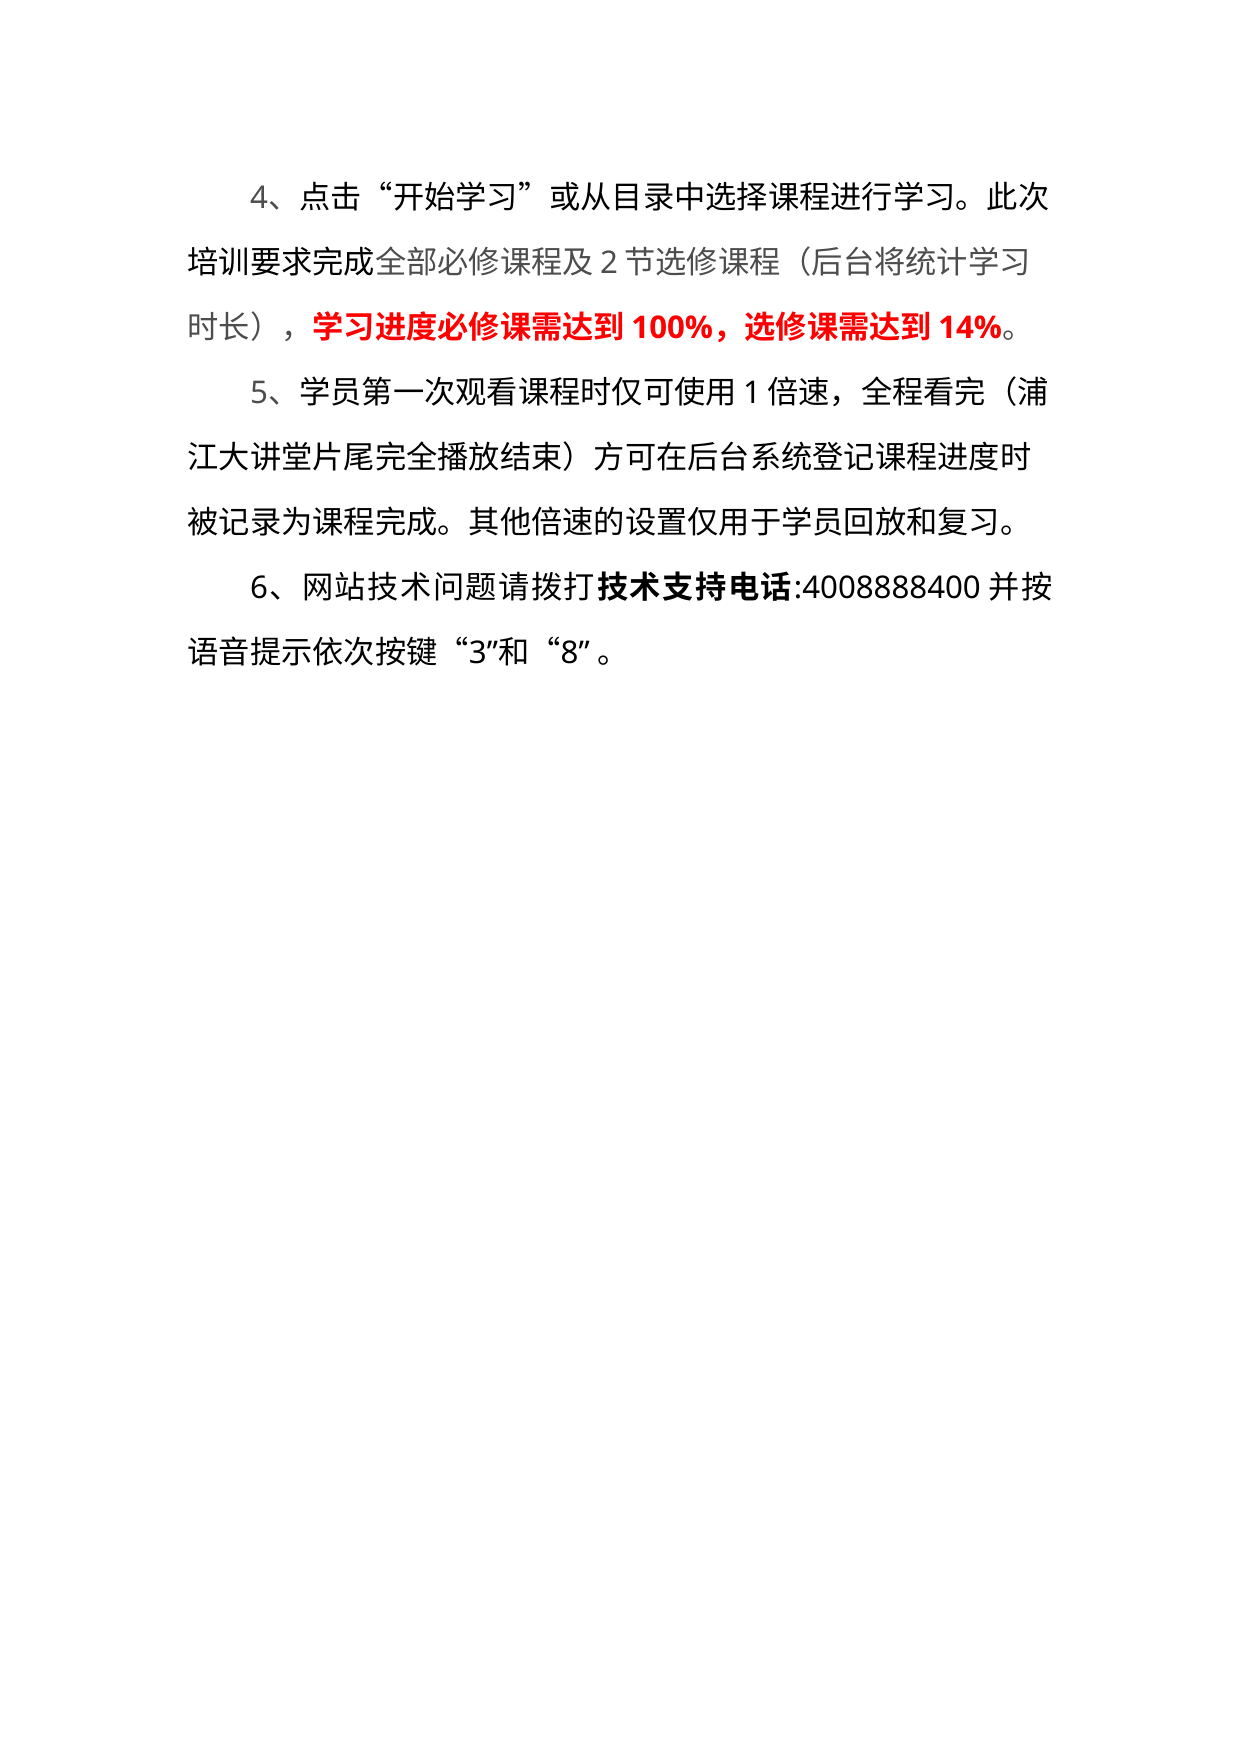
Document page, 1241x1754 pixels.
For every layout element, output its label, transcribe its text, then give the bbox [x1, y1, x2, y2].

text 6、网站技术问题请拨打技术支持电话:4008888400并按语音提示依次按键“3”和“8” 。 [187, 552, 1053, 682]
list 学员第一次观看课程时仅可使用1倍速，全程看完（浦江大讲堂片尾完全播放结束）方可在后台系统登记课程进度时被记录为课程完成。其他倍速的设置仅用于学员回放和复习。 [187, 357, 1053, 552]
list 点击“开始学习”或从目录中选择课程进行学习。此次培训要求完成全部必修课程及2节选修课程（后台将统计学习时长），学习进度必修课需达到100%，选修课需达到14%。 [187, 162, 1053, 357]
